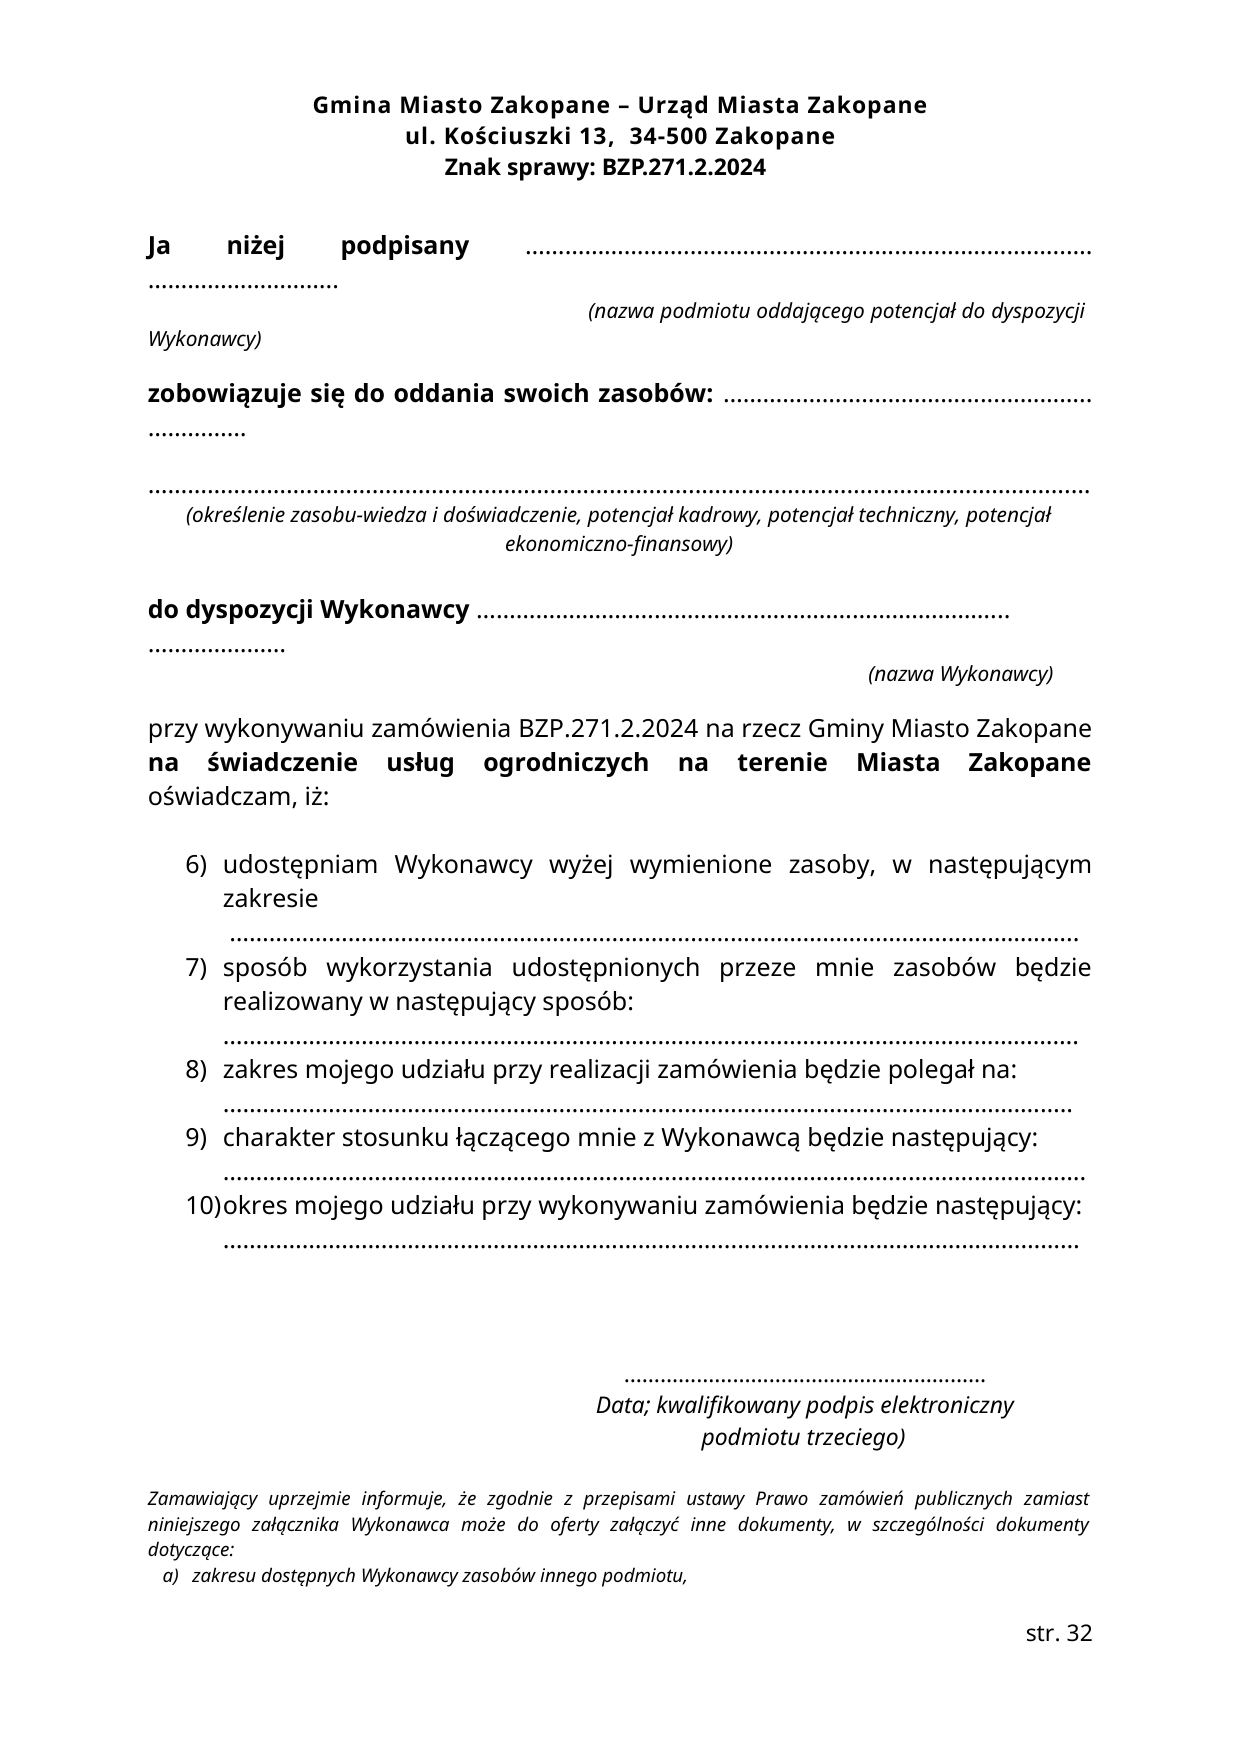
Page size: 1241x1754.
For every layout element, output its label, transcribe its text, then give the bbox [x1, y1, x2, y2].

list udostępniam Wykonawcy wyżej wymienione zasoby, w następującym zakresie [185, 847, 1093, 915]
list zakres mojego udziału przy realizacji zamówienia będzie polegał na: [185, 1051, 1093, 1085]
text ………………………………………..…………………………………………………….……….…………. [223, 1153, 1093, 1188]
list charakter stosunku łączącego mnie z Wykonawcą będzie następujący: [185, 1119, 1093, 1153]
list sposób wykorzystania udostępnionych przeze mnie zasobów będzie realizowany w następujący sposób: [185, 949, 1093, 1017]
text Zamawiający uprzejmie informuje, że zgodnie z przepisami ustawy Prawo zamówień publicznych zamiast niniejszego załącznika Wykonawca może do oferty załączyć inne dokumenty, w szczególności dokumenty dotyczące: [148, 1486, 1093, 1562]
text zobowiązuje się do oddania swoich zasobów: …………………………………...…………..…………… [148, 376, 1093, 444]
list okres mojego udziału przy wykonywaniu zamówienia będzie następujący: [185, 1188, 1093, 1222]
text ……………………………………………………………...…...…………………………….……………… [223, 1222, 1093, 1256]
text do dyspozycji Wykonawcy ……………………………………..…….………………………...………………… [148, 591, 1093, 659]
text …………………….…………………………………………………..…………….……….………………………...… [148, 466, 1093, 501]
text ……………………………………………………………...………………………………………….…….. [223, 1085, 1093, 1119]
text (nazwa Wykonawcy) [148, 659, 1093, 688]
text …………………………………………………… [517, 1358, 1093, 1389]
text ……………………………………….………………………………..…………………….……………….. [223, 915, 1093, 949]
text Ja niżej podpisany …………………….…………………………..……….……….…..….……………………….. [148, 228, 1093, 296]
text podmiotu trzeciego) [517, 1420, 1093, 1452]
text …………………………………………………………………………………………………………………. [223, 1017, 1093, 1051]
text Data; kwalifikowany podpis elektroniczny [517, 1389, 1093, 1420]
text przy wykonywaniu zamówienia BZP.271.2.2024 na rzecz Gminy Miasto Zakopane na świadczenie usług ogrodniczych na terenie Miasta Zakopane oświadczam, iż: [148, 711, 1093, 813]
text (określenie zasobu-wiedza i doświadczenie, potencjał kadrowy, potencjał techniczny, potencjał ekonomiczno-finansowy) [148, 501, 1093, 557]
list zakresu dostępnych Wykonawcy zasobów innego podmiotu, [162, 1562, 1093, 1588]
text (nazwa podmiotu oddającego potencjał do dyspozycji Wykonawcy) [148, 296, 1093, 353]
